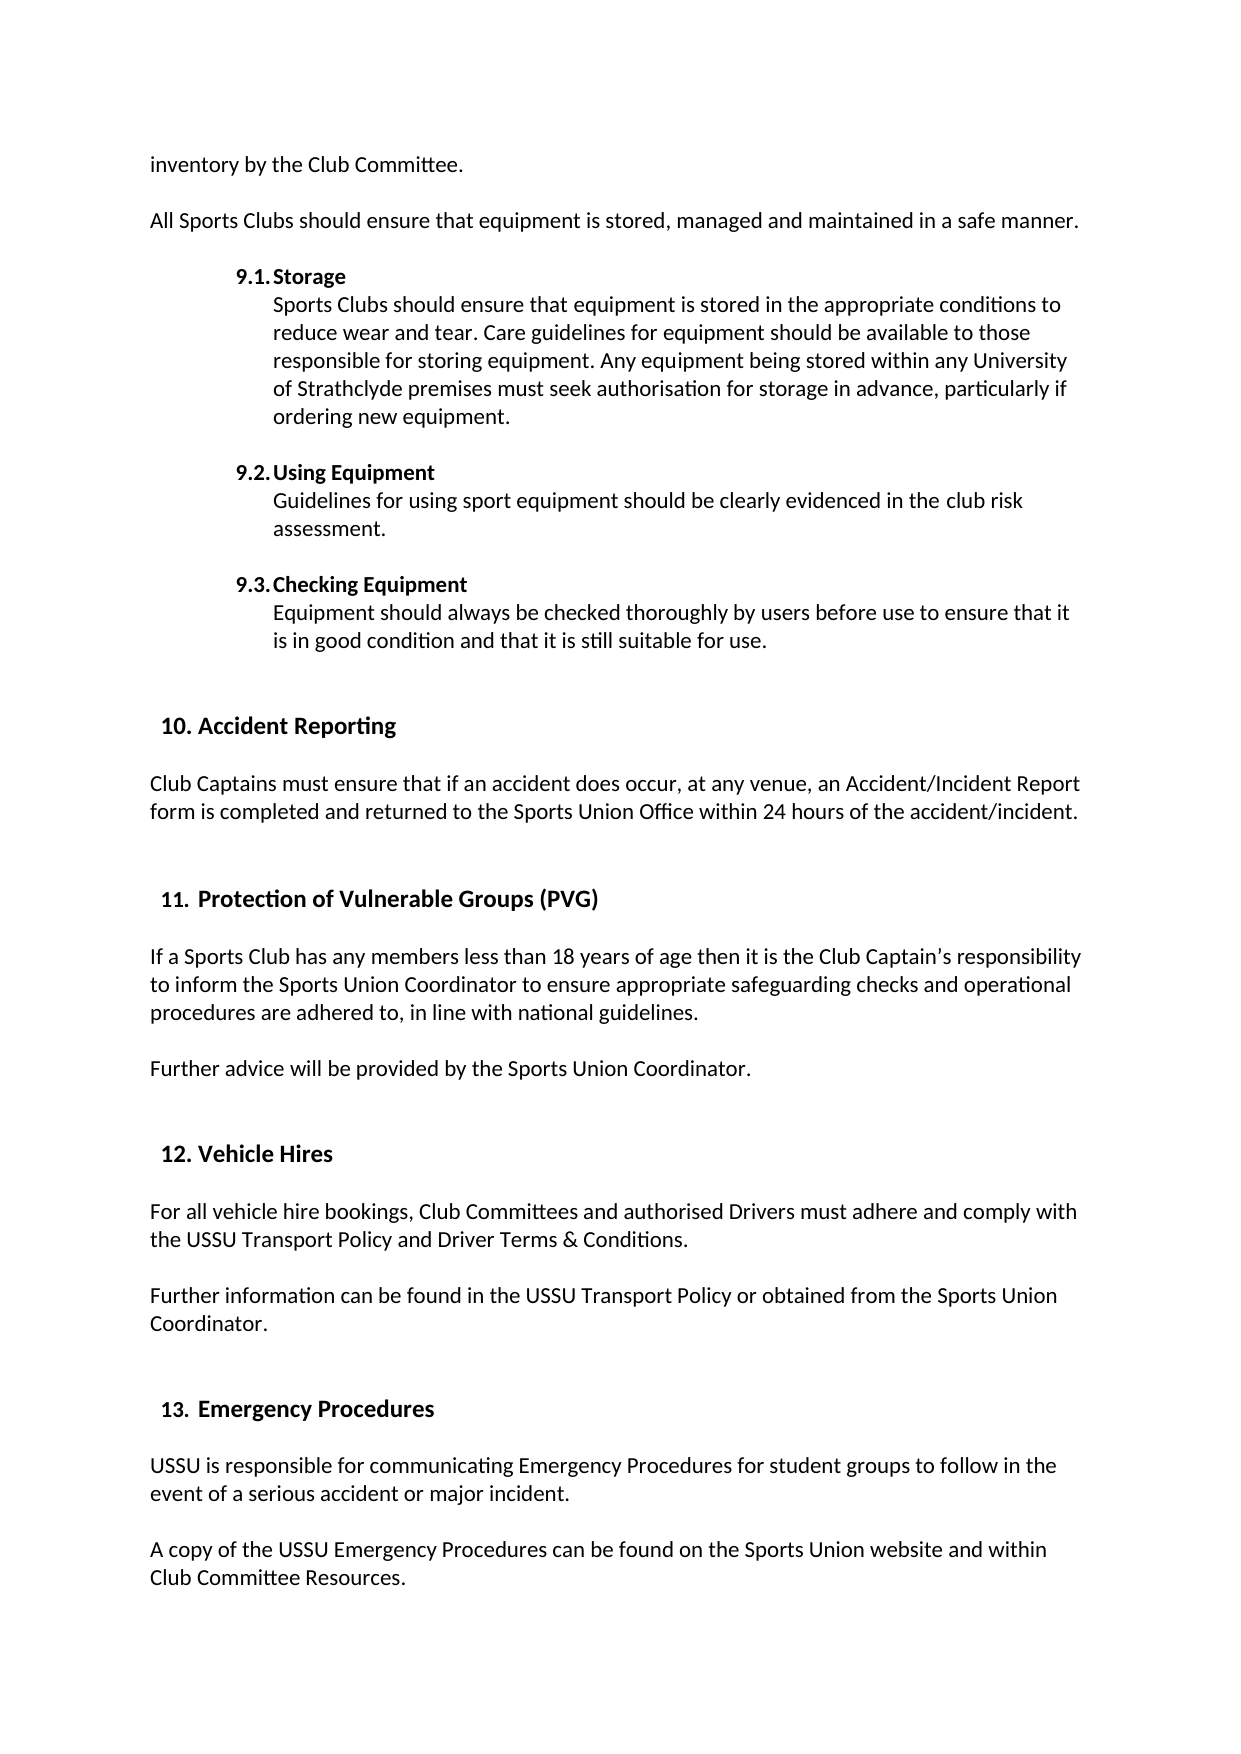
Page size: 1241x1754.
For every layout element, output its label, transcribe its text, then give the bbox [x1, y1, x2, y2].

text Club Captains must ensure that if an accident does occur, at any venue, an Accident/Incident Report form is completed and returned to the Sports Union Office within 24 hours of the accident/incident. [150, 769, 1090, 825]
list Using Equipment [235, 458, 1090, 486]
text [150, 150, 1090, 178]
text All Sports Clubs should ensure that equipment is stored, managed and maintained in a safe manner. [150, 206, 1090, 234]
text USSU is responsible for communicating Emergency Procedures for student groups to follow in the event of a serious accident or major incident. [150, 1451, 1090, 1507]
text Guidelines for using sport equipment should be clearly evidenced in the club risk assessment. [273, 486, 1090, 542]
text Further information can be found in the USSU Transport Policy or obtained from the Sports Union Coordinator. [150, 1281, 1090, 1337]
text A copy of the USSU Emergency Procedures can be found on the Sports Union website and within Club Committee Resources. [150, 1536, 1090, 1592]
text Sports Clubs should ensure that equipment is stored in the appropriate conditions to reduce wear and tear. Care guidelines for equipment should be available to those responsible for storing equipment. Any equipment being stored within any University of Strathclyde premises must seek authorisation for storage in advance, particularly if ordering new equipment. [273, 290, 1090, 430]
text If a Sports Club has any members less than 18 years of age then it is the Club Captain’s responsibility to inform the Sports Union Coordinator to ensure appropriate safeguarding checks and operational procedures are adhered to, in line with national guidelines. [150, 942, 1090, 1026]
list Emergency Procedures [160, 1393, 1090, 1423]
text Equipment should always be checked thoroughly by users before use to ensure that it is in good condition and that it is still suitable for use. [273, 598, 1090, 654]
text For all vehicle hire bookings, Club Committees and authorised Drivers must adhere and comply with the USSU Transport Policy and Driver Terms & Conditions. [150, 1197, 1090, 1253]
list Checking Equipment [235, 570, 1090, 598]
text Further advice will be provided by the Sports Union Coordinator. [150, 1054, 1090, 1082]
list Vehicle Hires [160, 1138, 1090, 1169]
list Protection of Vulnerable Groups (PVG) [160, 883, 1090, 914]
list Storage [235, 262, 1090, 290]
list Accident Reporting [160, 710, 1090, 741]
